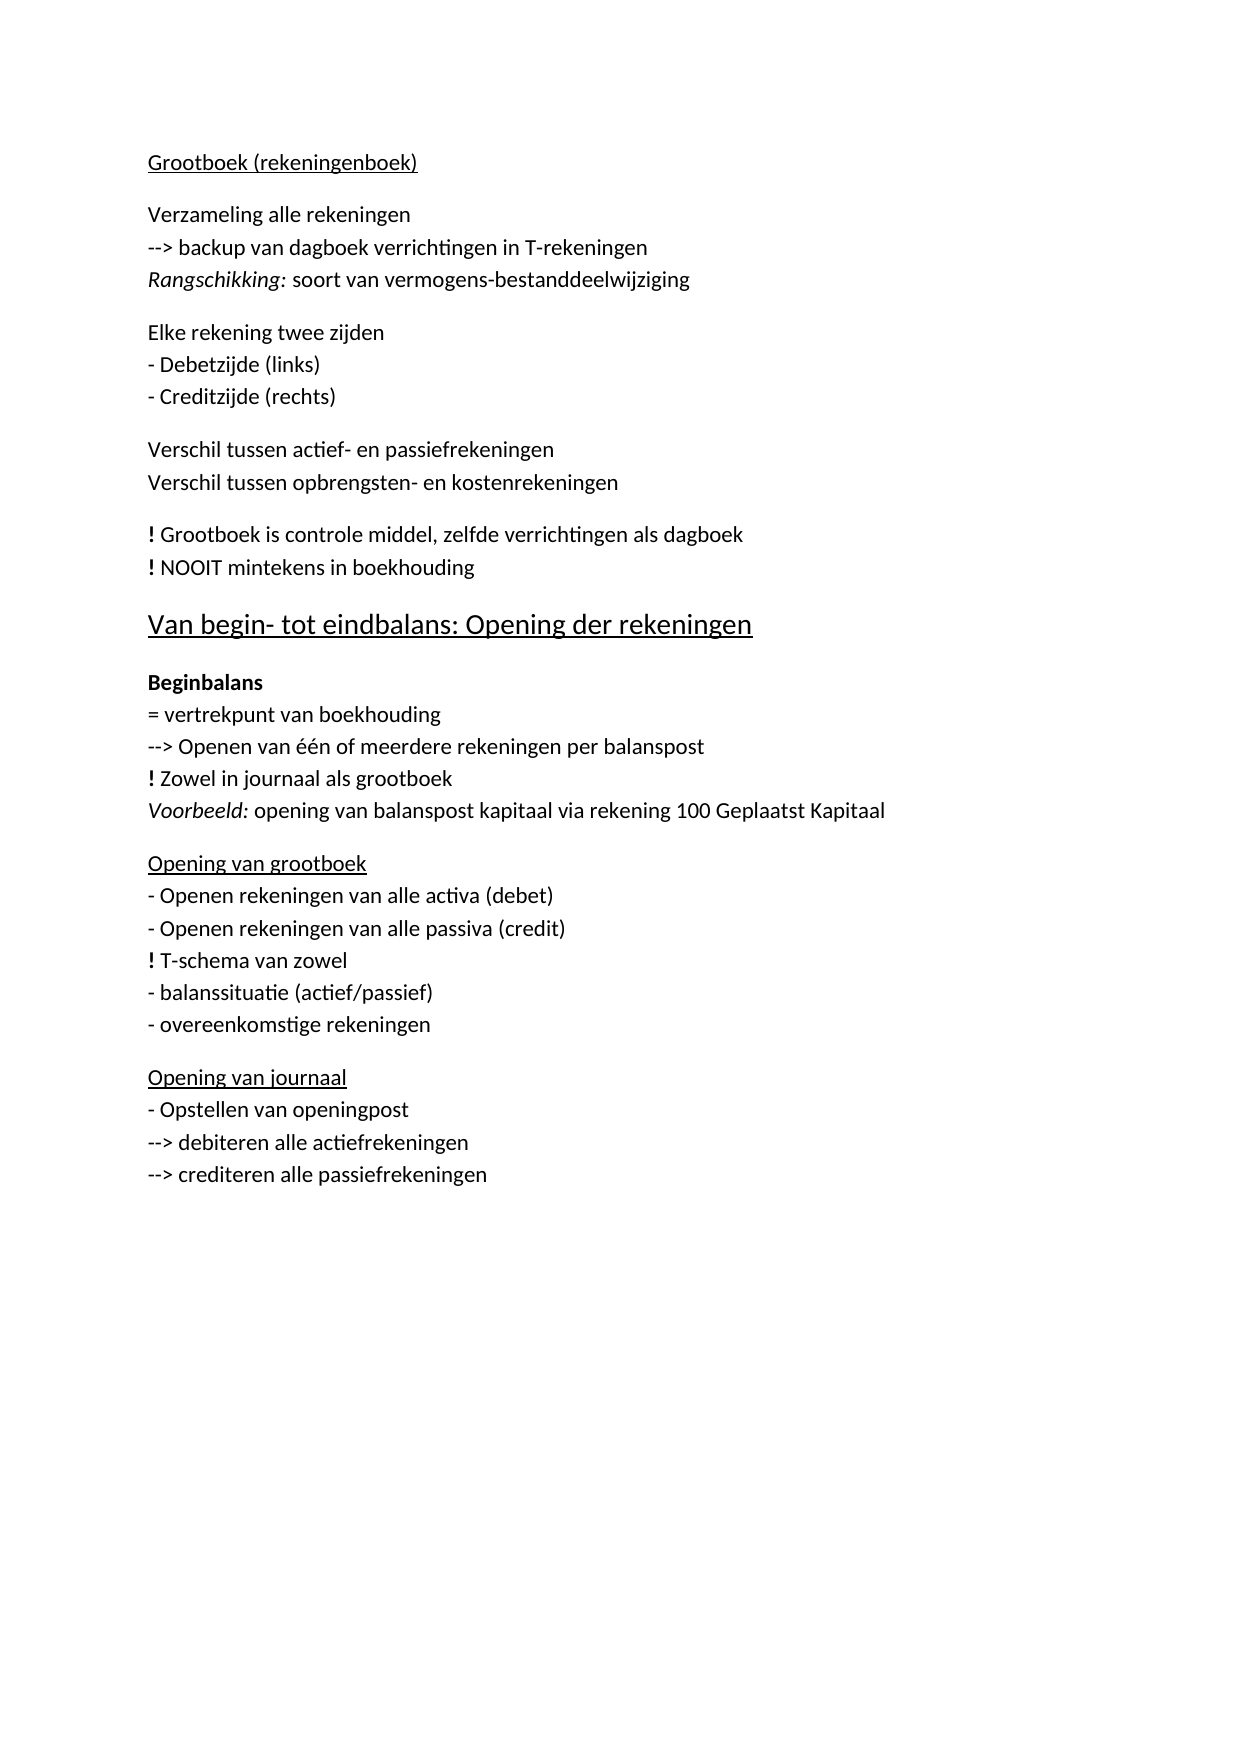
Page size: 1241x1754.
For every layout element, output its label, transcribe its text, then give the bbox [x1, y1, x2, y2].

text Grootboek (rekeningenboek) [148, 148, 1093, 176]
text Elke rekening twee zijden - Debetzijde (links) - Creditzijde (rechts) [148, 318, 1093, 410]
text Opening van grootboek - Openen rekeningen van alle activa (debet) - Openen rekeningen van alle passiva (credit) ! T-schema van zowel - balanssituatie (actief/passief) - overeenkomstige rekeningen [148, 849, 1093, 1038]
text Opening van journaal - Opstellen van openingpost --> debiteren alle actiefrekeningen --> crediteren alle passiefrekeningen [148, 1063, 1093, 1188]
text Verzameling alle rekeningen --> backup van dagboek verrichtingen in T-rekeningen Rangschikking: soort van vermogens-bestanddeelwijziging [148, 201, 1093, 293]
text ! Grootboek is controle middel, zelfde verrichtingen als dagboek ! NOOIT mintekens in boekhouding [148, 521, 1093, 581]
text Verschil tussen actief- en passiefrekeningen Verschil tussen opbrengsten- en kostenrekeningen [148, 435, 1093, 496]
text Van begin- tot eindbalans: Opening der rekeningen [148, 606, 1093, 641]
text Beginbalans = vertrekpunt van boekhouding --> Openen van één of meerdere rekeningen per balanspost ! Zowel in journaal als grootboek Voorbeeld: opening van balanspost kapitaal via rekening 100 Geplaatst Kapitaal [148, 668, 1093, 824]
